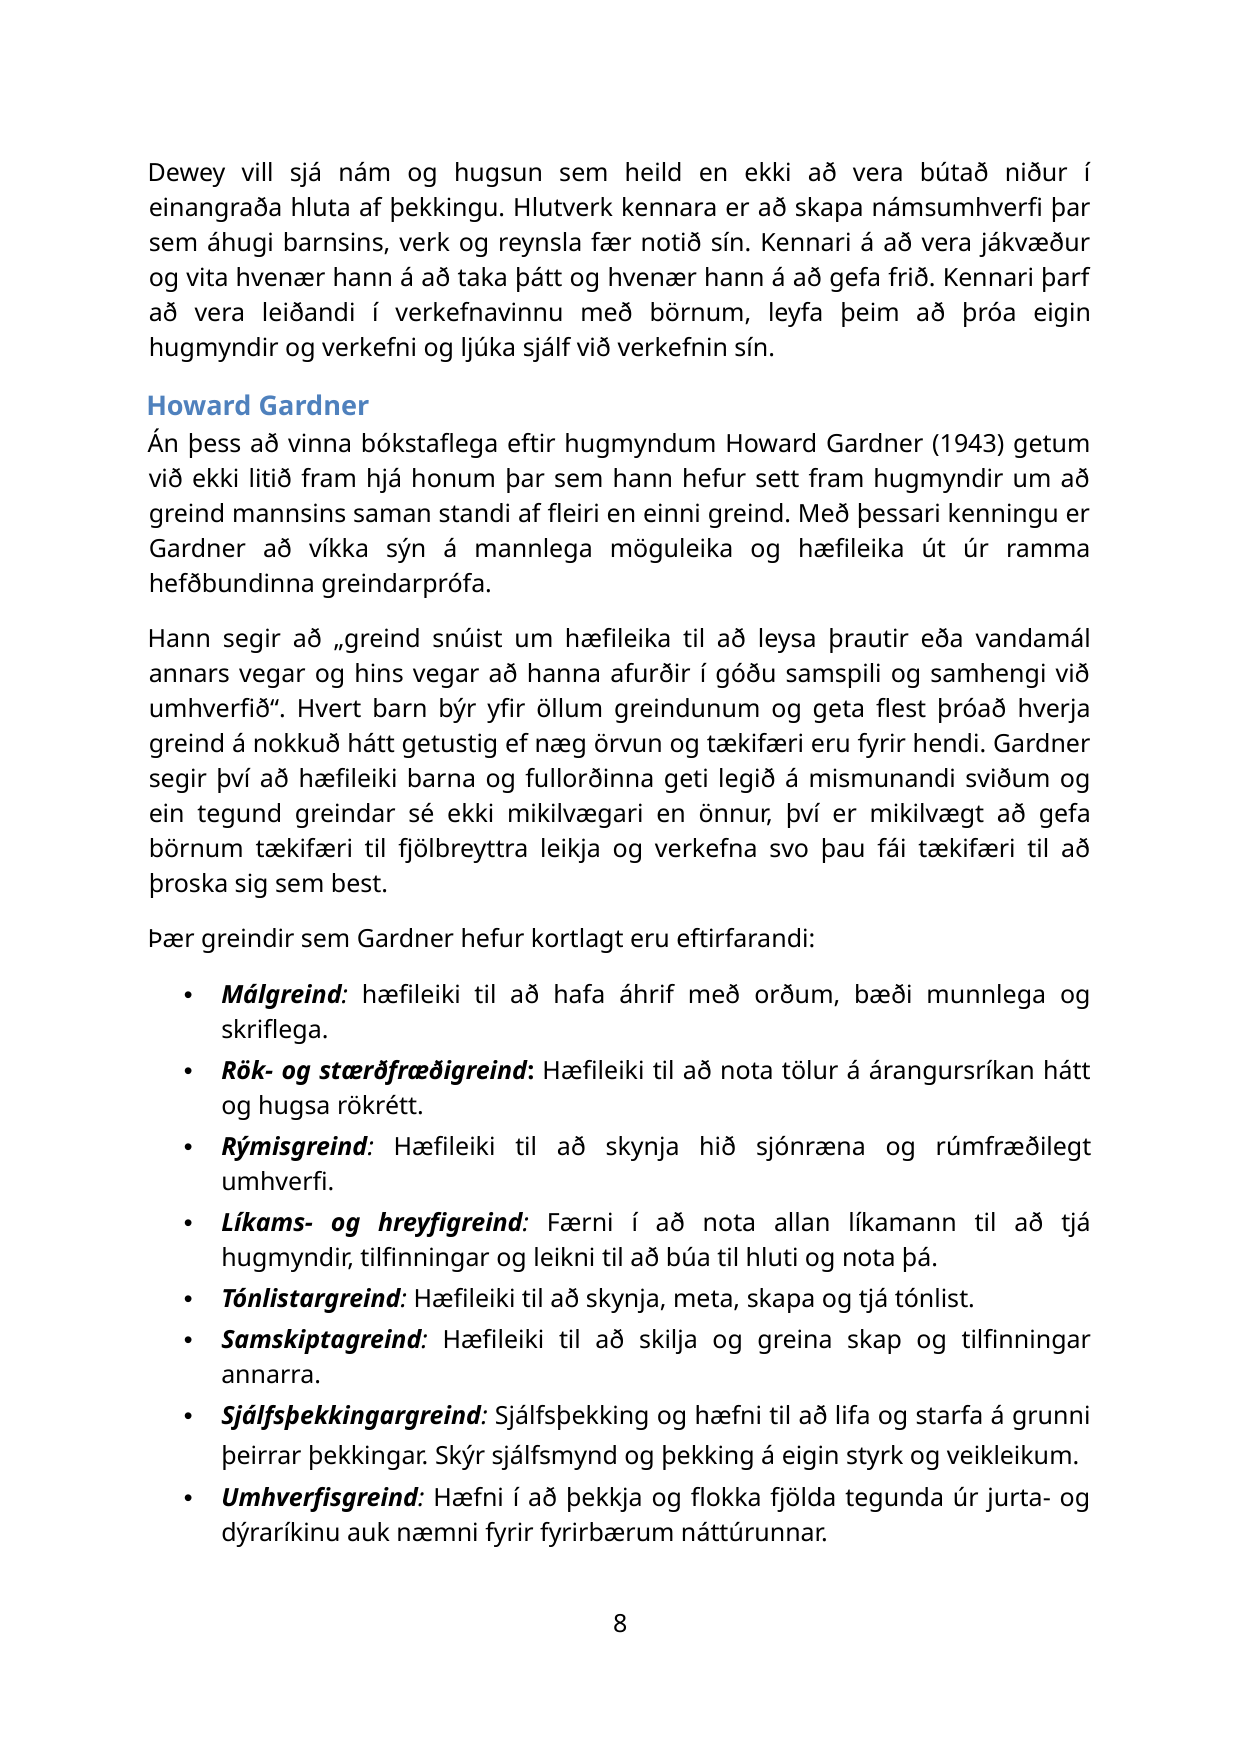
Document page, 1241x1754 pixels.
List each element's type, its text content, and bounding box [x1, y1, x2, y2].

list Málgreind: hæfileiki til að hafa áhrif með orðum, bæði munnlega og skriflega. [183, 977, 1092, 1046]
text Þær greindir sem Gardner hefur kortlagt eru eftirfarandi: [147, 920, 1092, 954]
list Rýmisgreind: Hæfileiki til að skynja hið sjónræna og rúmfræðilegt umhverfi. [183, 1129, 1092, 1198]
list Umhverfisgreind: Hæfni í að þekkja og flokka fjölda tegunda úr jurta- og dýraríkinu auk næmni fyrir fyrirbærum náttúrunnar. [183, 1479, 1092, 1548]
list Líkams- og hreyfigreind: Færni í að nota allan líkamann til að tjá hugmyndir, tilfinningar og leikni til að búa til hluti og nota þá. [183, 1205, 1092, 1274]
text Hann segir að „greind snúist um hæfileika til að leysa þrautir eða vandamál annars vegar og hins vegar að hanna afurðir í góðu samspili og samhengi við umhverfið“. Hvert barn býr yfir öllum greindunum og geta flest þróað hverja greind á nokkuð hátt getustig ef næg örvun og tækifæri eru fyrir hendi. Gardner segir því að hæfileiki barna og fullorðinna geti legið á mismunandi sviðum og ein tegund greindar sé ekki mikilvægari en önnur, því er mikilvægt að gefa börnum tækifæri til fjölbreyttra leikja og verkefna svo þau fái tækifæri til að þroska sig sem best. [147, 620, 1092, 899]
list Samskiptagreind: Hæfileiki til að skilja og greina skap og tilfinningar annarra. [183, 1322, 1092, 1391]
text Án þess að vinna bókstaflega eftir hugmyndum Howard Gardner (1943) getum við ekki litið fram hjá honum þar sem hann hefur sett fram hugmyndir um að greind mannsins saman standi af fleiri en einni greind. Með þessari kenningu er Gardner að víkka sýn á mannlega möguleika og hæfileika út úr ramma hefðbundinna greindarprófa. [147, 426, 1092, 600]
list Sjálfsþekkingargreind: Sjálfsþekking og hæfni til að lifa og starfa á grunni þeirrar þekkingar. Skýr sjálfsmynd og þekking á eigin styrk og veikleikum. [183, 1398, 1092, 1472]
text Dewey vill sjá nám og hugsun sem heild en ekki að vera bútað niður í einangraða hluta af þekkingu. Hlutverk kennara er að skapa námsumhverfi þar sem áhugi barnsins, verk og reynsla fær notið sín. Kennari á að vera jákvæður og vita hvenær hann á að taka þátt og hvenær hann á að gefa frið. Kennari þarf að vera leiðandi í verkefnavinnu með börnum, leyfa þeim að þróa eigin hugmyndir og verkefni og ljúka sjálf við verkefnin sín. [147, 154, 1092, 363]
list Tónlistargreind: Hæfileiki til að skynja, meta, skapa og tjá tónlist. [183, 1281, 1092, 1315]
subtitle Howard Gardner [146, 386, 1093, 423]
list Rök- og stærðfræðigreind: Hæfileiki til að nota tölur á árangursríkan hátt og hugsa rökrétt. [183, 1053, 1092, 1122]
